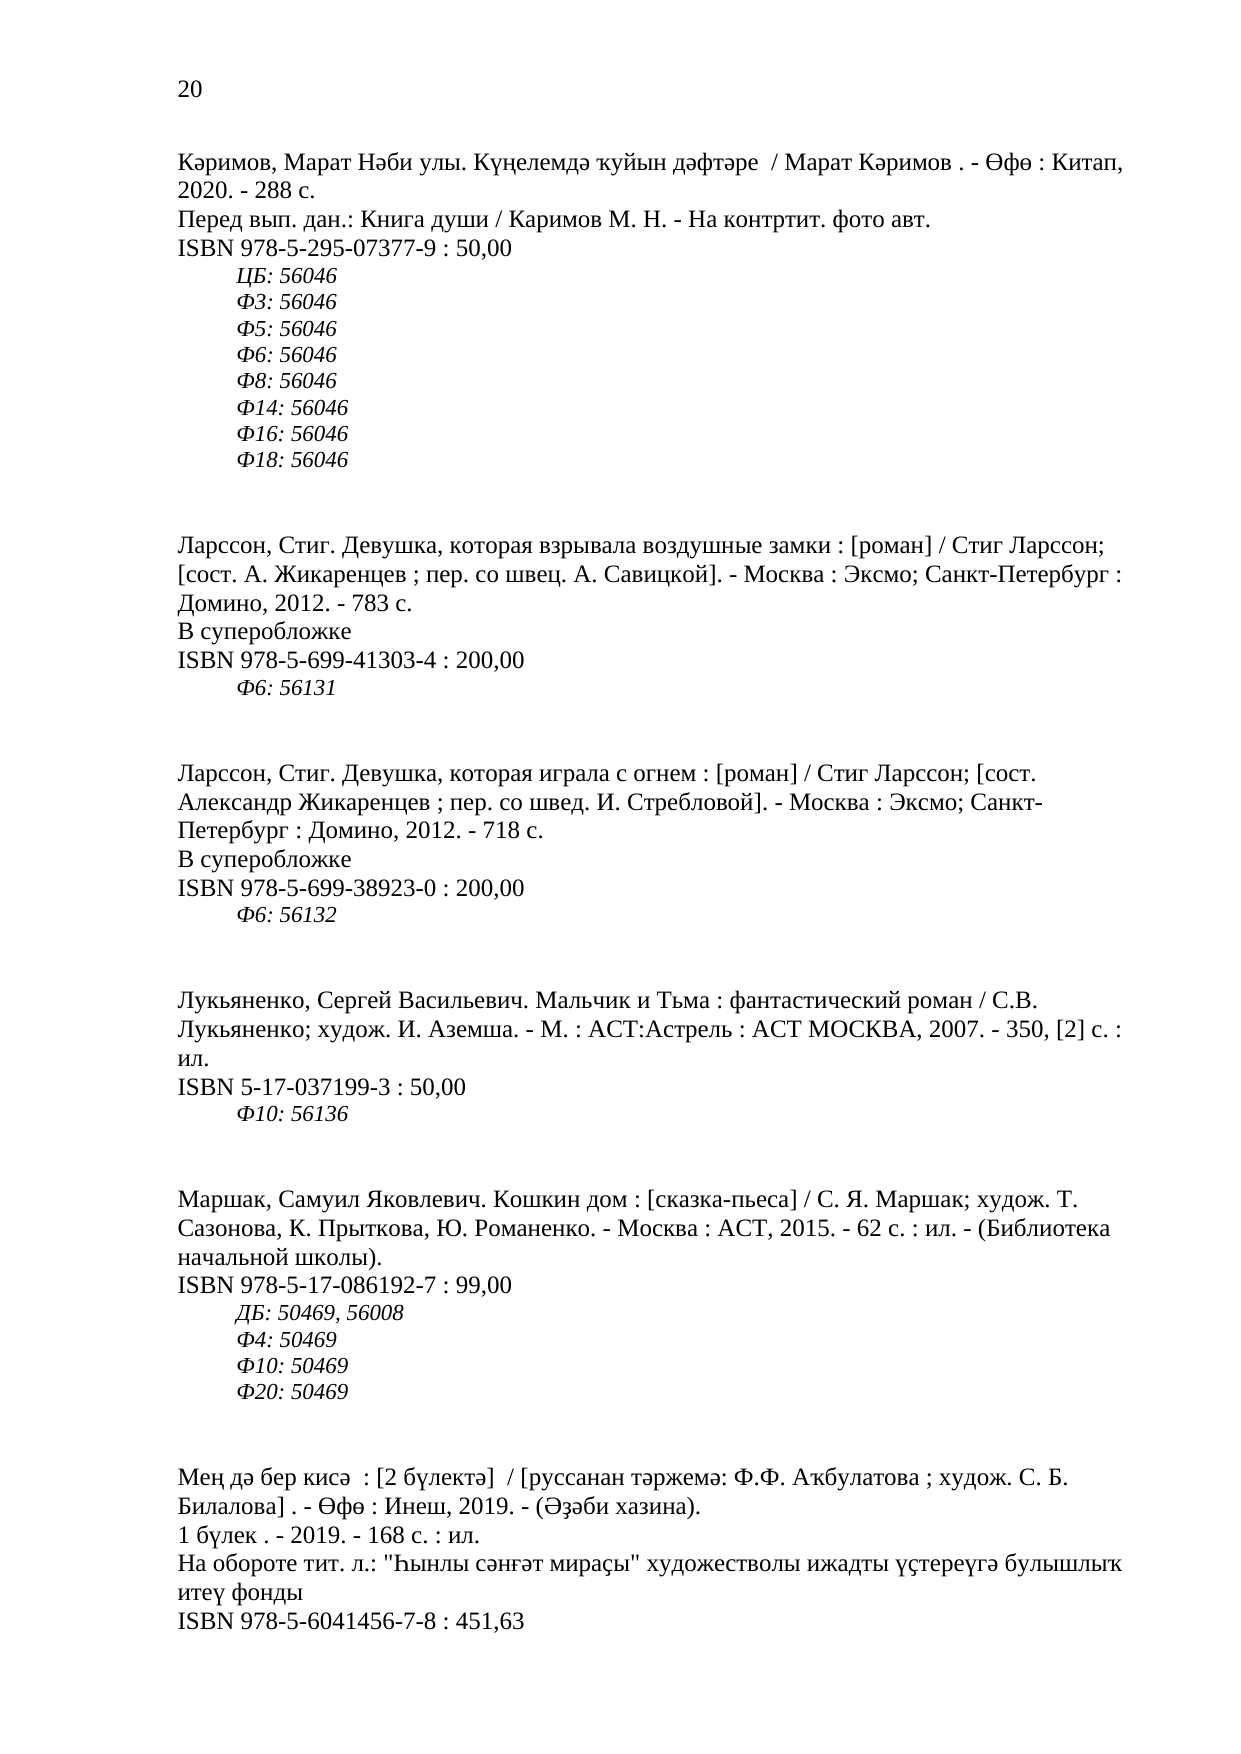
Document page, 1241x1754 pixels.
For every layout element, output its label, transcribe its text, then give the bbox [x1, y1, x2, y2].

text ISBN 978-5-295-07377-9 : 50,00 [177, 233, 1152, 262]
text Ф6: 56132 [177, 902, 1152, 928]
text Ф16: 56046 [177, 420, 1152, 446]
text Ларссон, Стиг. Девушка, которая взрывала воздушные замки : [роман] / Стиг Ларссон; [сост. А. Жикаренцев ; пер. со швец. А. Савицкой]. - Москва : Эксмо; Санкт-Петербург : Домино, 2012. - 783 с. [177, 530, 1152, 616]
text ISBN 978-5-17-086192-7 : 99,00 [177, 1271, 1152, 1299]
text На обороте тит. л.: "Һынлы сәнғәт мираҫы" художестволы ижадты үҫтереүгә булышлыҡ итеү фонды [177, 1548, 1152, 1606]
text ISBN 978-5-6041456-7-8 : 451,63 [177, 1606, 1152, 1635]
text Ларссон, Стиг. Девушка, которая играла с огнем : [роман] / Стиг Ларссон; [сост. Александр Жикаренцев ; пер. со швед. И. Стребловой]. - Москва : Эксмо; Санкт-Петербург : Домино, 2012. - 718 с. [177, 758, 1152, 844]
text Ф3: 56046 [177, 288, 1152, 314]
text Ф5: 56046 [177, 314, 1152, 341]
text ISBN 978-5-699-38923-0 : 200,00 [177, 873, 1152, 902]
text ЦБ: 56046 [177, 262, 1152, 288]
text Ф6: 56046 [177, 341, 1152, 367]
text ISBN 978-5-699-41303-4 : 200,00 [177, 645, 1152, 674]
text Ф14: 56046 [177, 394, 1152, 420]
text Кәримов, Марат Нәби улы. Күңелемдә ҡуйын дәфтәре / Марат Кәримов . - Өфө : Китап, 2020. - 288 с. [177, 147, 1152, 204]
text Мең дә бер кисә : [2 бүлектә] / [руссанан тәржемә: Ф.Ф. Аҡбулатова ; худож. С. Б. Билалова] . - Өфө : Инеш, 2019. - (Әҙәби хазина). [177, 1462, 1152, 1520]
text Маршак, Самуил Яковлевич. Кошкин дом : [сказка-пьеса] / С. Я. Маршак; худож. Т. Сазонова, К. Прыткова, Ю. Романенко. - Москва : АСТ, 2015. - 62 с. : ил. - (Библиотека начальной школы). [177, 1184, 1152, 1271]
text Ф6: 56131 [177, 674, 1152, 700]
text 1 бүлек . - 2019. - 168 с. : ил. [177, 1520, 1152, 1548]
text В суперобложке [177, 616, 1152, 645]
text Ф4: 50469 [177, 1326, 1152, 1352]
text ISBN 5-17-037199-3 : 50,00 [177, 1072, 1152, 1100]
text Ф20: 50469 [177, 1378, 1152, 1405]
text Ф10: 56136 [177, 1100, 1152, 1127]
text Лукьяненко, Сергей Васильевич. Мальчик и Тьма : фантастический роман / С.В. Лукьяненко; худож. И. Аземша. - М. : АСТ:Астрель : АСТ МОСКВА, 2007. - 350, [2] с. : ил. [177, 985, 1152, 1072]
text Ф10: 50469 [177, 1352, 1152, 1378]
text ДБ: 50469, 56008 [177, 1299, 1152, 1326]
text Ф18: 56046 [177, 446, 1152, 473]
text В суперобложке [177, 844, 1152, 873]
text Ф8: 56046 [177, 367, 1152, 394]
text Перед вып. дан.: Книга души / Каримов М. Н. - На контртит. фото авт. [177, 204, 1152, 233]
